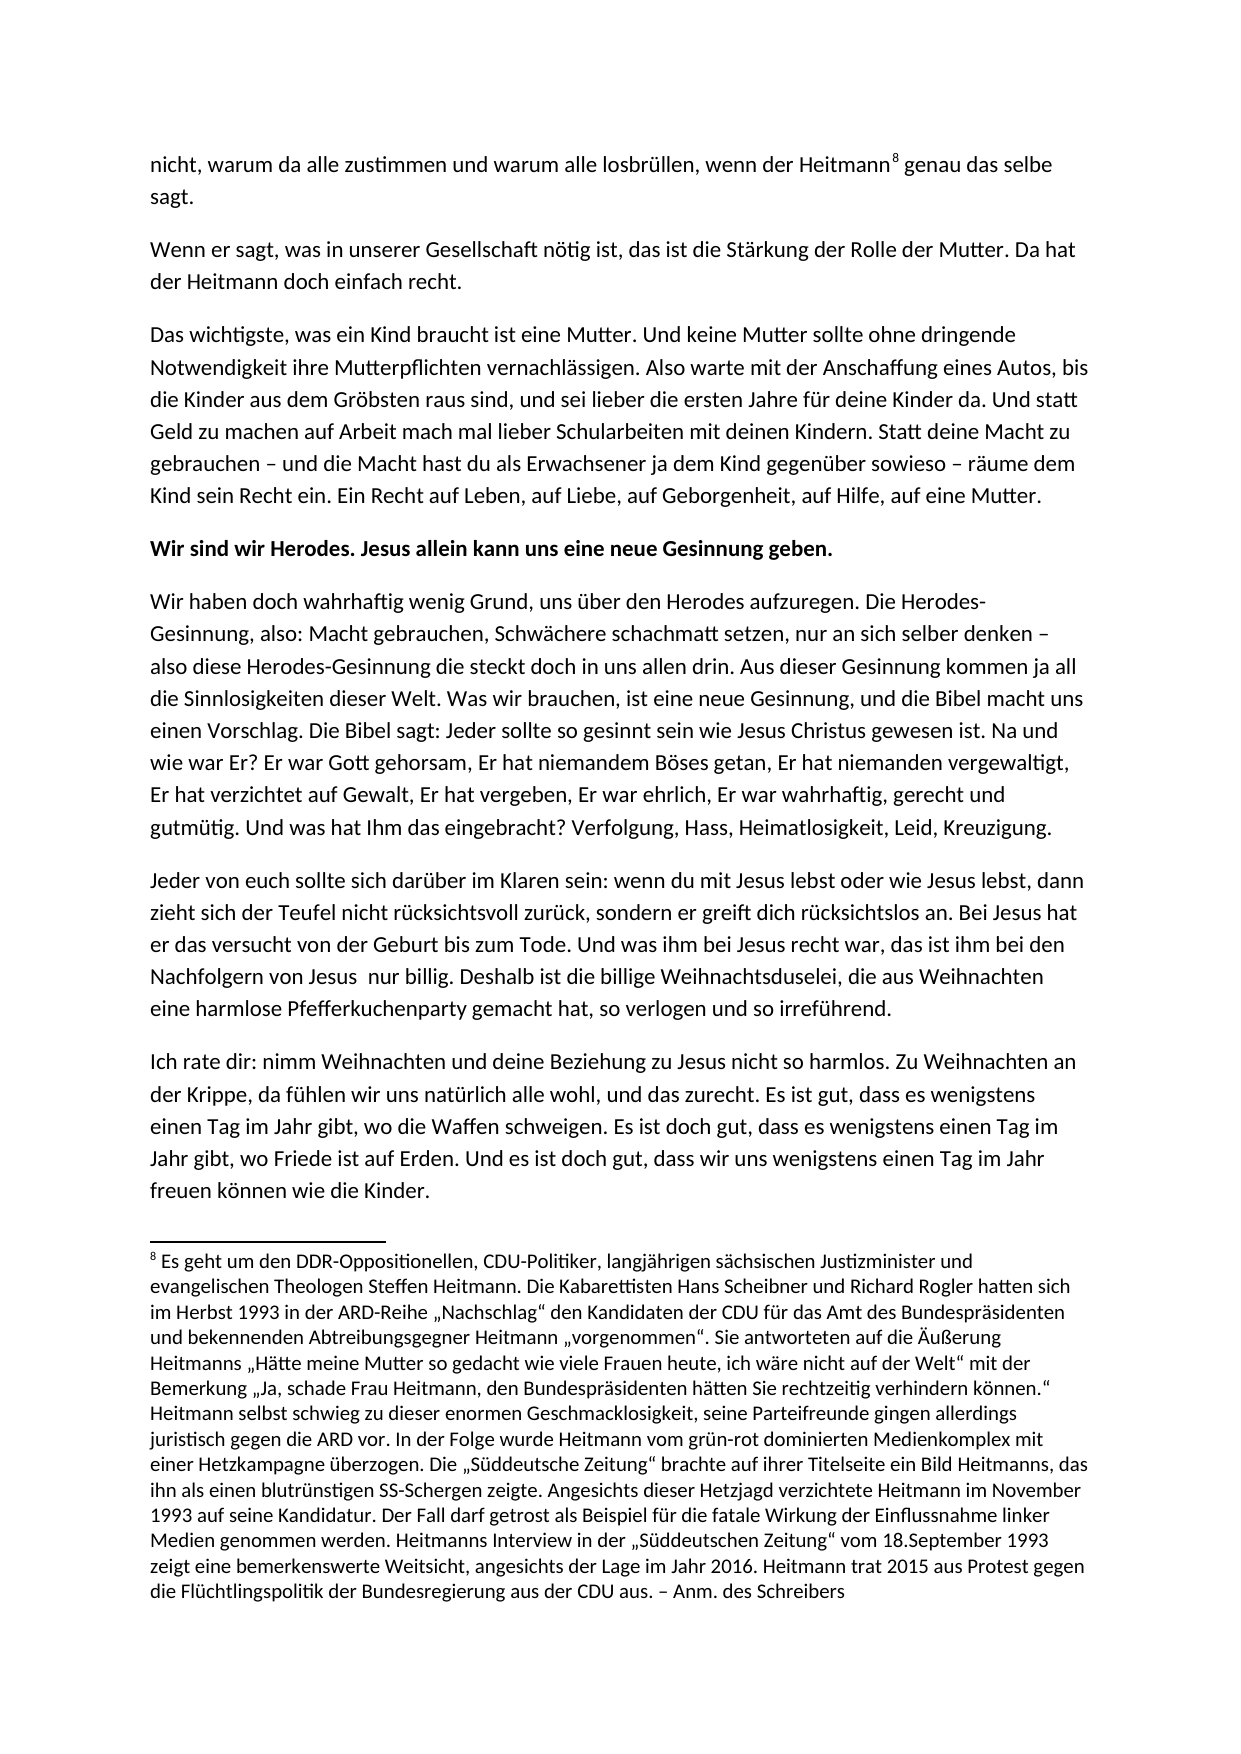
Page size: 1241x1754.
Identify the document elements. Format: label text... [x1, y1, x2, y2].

text Wir haben doch wahrhaftig wenig Grund, uns über den Herodes aufzuregen. Die Herodes-Gesinnung, also: Macht gebrauchen, Schwächere schachmatt setzen, nur an sich selber denken – also diese Herodes-Gesinnung die steckt doch in uns allen drin. Aus dieser Gesinnung kommen ja all die Sinnlosigkeiten dieser Welt. Was wir brauchen, ist eine neue Gesinnung, und die Bibel macht uns einen Vorschlag. Die Bibel sagt: Jeder sollte so gesinnt sein wie Jesus Christus gewesen ist. Na und wie war Er? Er war Gott gehorsam, Er hat niemandem Böses getan, Er hat niemanden vergewaltigt, Er hat verzichtet auf Gewalt, Er hat vergeben, Er war ehrlich, Er war wahrhaftig, gerecht und gutmütig. Und was hat Ihm das eingebracht? Verfolgung, Hass, Heimatlosigkeit, Leid, Kreuzigung. [150, 587, 1090, 841]
text Wir sind wir Herodes. Jesus allein kann uns eine neue Gesinnung geben. [150, 534, 1090, 562]
text Wenn er sagt, was in unserer Gesellschaft nötig ist, das ist die Stärkung der Rolle der Mutter. Da hat der Heitmann doch einfach recht. [150, 235, 1090, 295]
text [150, 150, 1090, 210]
text Das wichtigste, was ein Kind braucht ist eine Mutter. Und keine Mutter sollte ohne dringende Notwendigkeit ihre Mutterpflichten vernachlässigen. Also warte mit der Anschaffung eines Autos, bis die Kinder aus dem Gröbsten raus sind, und sei lieber die ersten Jahre für deine Kinder da. Und statt Geld zu machen auf Arbeit mach mal lieber Schularbeiten mit deinen Kindern. Statt deine Macht zu gebrauchen – und die Macht hast du als Erwachsener ja dem Kind gegenüber sowieso – räume dem Kind sein Recht ein. Ein Recht auf Leben, auf Liebe, auf Geborgenheit, auf Hilfe, auf eine Mutter. [150, 320, 1090, 509]
text Jeder von euch sollte sich darüber im Klaren sein: wenn du mit Jesus lebst oder wie Jesus lebst, dann zieht sich der Teufel nicht rücksichtsvoll zurück, sondern er greift dich rücksichtslos an. Bei Jesus hat er das versucht von der Geburt bis zum Tode. Und was ihm bei Jesus recht war, das ist ihm bei den Nachfolgern von Jesus nur billig. Deshalb ist die billige Weihnachtsduselei, die aus Weihnachten eine harmlose Pfefferkuchenparty gemacht hat, so verlogen und so irreführend. [150, 866, 1090, 1022]
text Ich rate dir: nimm Weihnachten und deine Beziehung zu Jesus nicht so harmlos. Zu Weihnachten an der Krippe, da fühlen wir uns natürlich alle wohl, und das zurecht. Es ist gut, dass es wenigstens einen Tag im Jahr gibt, wo die Waffen schweigen. Es ist doch gut, dass es wenigstens einen Tag im Jahr gibt, wo Friede ist auf Erden. Und es ist doch gut, dass wir uns wenigstens einen Tag im Jahr freuen können wie die Kinder. [150, 1047, 1090, 1204]
